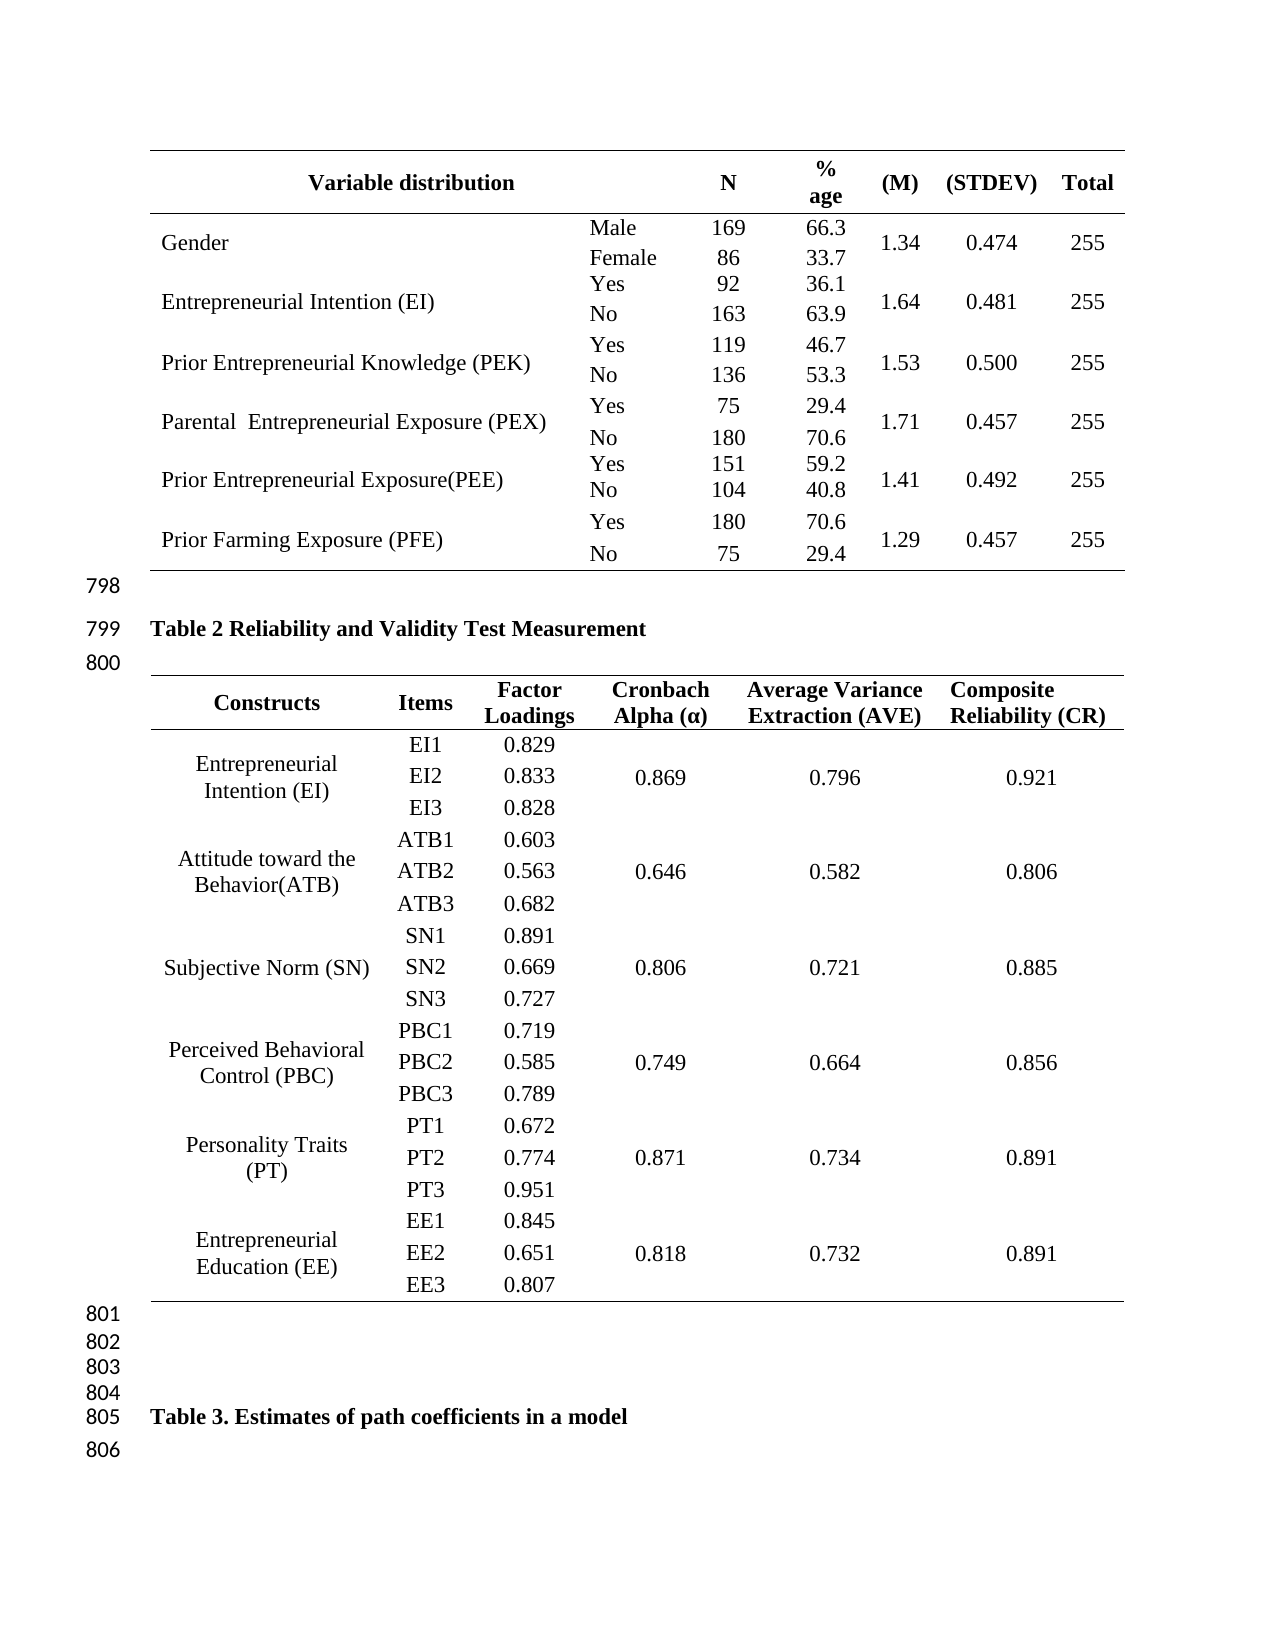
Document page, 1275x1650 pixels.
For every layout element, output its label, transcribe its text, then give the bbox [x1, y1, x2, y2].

table_cell No [578, 424, 672, 450]
table_cell 33.7 [784, 244, 867, 270]
table_cell 255 [1050, 214, 1125, 270]
table_header Constructs [151, 676, 383, 729]
table_cell 0.500 [933, 331, 1050, 393]
table_cell PT3 [383, 1173, 468, 1205]
table_cell Male [578, 214, 672, 244]
table_cell 1.53 [867, 331, 933, 393]
table_cell 0.856 [939, 1015, 1124, 1110]
table_cell ATB3 [383, 886, 468, 919]
table_cell 1.34 [867, 214, 933, 270]
table_cell 75 [673, 539, 784, 570]
table_cell 255 [1050, 270, 1125, 331]
table_cell 0.828 [469, 791, 590, 824]
table_header Factor Loadings [469, 676, 590, 729]
table_cell 0.563 [469, 855, 590, 886]
table_cell 0.582 [731, 824, 939, 919]
table_cell 0.891 [939, 1205, 1124, 1301]
subtitle Table 3. Estimates of path coefficients in a model [150, 1403, 1125, 1429]
table_header Items [383, 676, 468, 729]
table_cell 0.891 [939, 1110, 1124, 1205]
table_cell Personality Traits (PT) [151, 1110, 383, 1205]
table_cell 0.829 [469, 730, 590, 760]
table_cell 0.669 [469, 951, 590, 982]
table_cell 255 [1050, 508, 1125, 570]
table_cell 0.845 [469, 1205, 590, 1236]
table_cell 0.818 [590, 1205, 731, 1301]
table_cell ATB2 [383, 855, 468, 886]
table_header Average Variance Extraction (AVE) [731, 676, 939, 729]
table_cell Subjective Norm (SN) [151, 919, 383, 1014]
table_cell 180 [673, 508, 784, 539]
table_cell PBC3 [383, 1077, 468, 1110]
table_cell 163 [673, 300, 784, 331]
table_cell SN2 [383, 951, 468, 982]
table_cell Entrepreneurial Intention (EI) [150, 270, 578, 331]
table_cell No [578, 300, 672, 331]
table_cell SN3 [383, 982, 468, 1014]
table_cell 0.672 [469, 1110, 590, 1141]
table_cell 0.871 [590, 1110, 731, 1205]
table_cell 255 [1050, 393, 1125, 450]
table_cell 0.682 [469, 886, 590, 919]
table_header Composite Reliability (CR) [939, 676, 1124, 729]
table_header N [673, 151, 784, 212]
table_cell 0.806 [590, 919, 731, 1014]
table_header % age [784, 151, 867, 212]
table_cell 0.492 [933, 450, 1050, 508]
table_cell 59.2 [784, 450, 867, 477]
table_cell 0.664 [731, 1015, 939, 1110]
table_cell 0.789 [469, 1077, 590, 1110]
table_cell 119 [673, 331, 784, 361]
table_cell Prior Entrepreneurial Knowledge (PEK) [150, 331, 578, 393]
table_cell No [578, 539, 672, 570]
table_header Variable distribution [150, 151, 672, 212]
table_cell No [578, 477, 672, 508]
table_cell Gender [150, 214, 578, 270]
table_cell 0.481 [933, 270, 1050, 331]
table_cell 255 [1050, 331, 1125, 393]
table_cell 70.6 [784, 508, 867, 539]
table_cell PT2 [383, 1141, 468, 1172]
table_cell 0.457 [933, 393, 1050, 450]
table_cell EE1 [383, 1205, 468, 1236]
table_cell 0.457 [933, 508, 1050, 570]
table_cell Entrepreneurial Intention (EI) [151, 730, 383, 824]
table_cell 46.7 [784, 331, 867, 361]
subtitle Table 2 Reliability and Validity Test Measurement [150, 615, 1125, 642]
table_cell 63.9 [784, 300, 867, 331]
table_cell Yes [578, 508, 672, 539]
table_cell 70.6 [784, 424, 867, 450]
table_cell 136 [673, 361, 784, 393]
table_cell Perceived Behavioral Control (PBC) [151, 1015, 383, 1110]
table_cell 0.721 [731, 919, 939, 1014]
table_cell 66.3 [784, 214, 867, 244]
table_cell PBC2 [383, 1046, 468, 1077]
table_cell Parental Entrepreneurial Exposure (PEX) [150, 393, 578, 450]
table_cell 0.774 [469, 1141, 590, 1172]
table_header Cronbach Alpha (α) [590, 676, 731, 729]
table_cell 0.891 [469, 919, 590, 951]
table_cell Yes [578, 331, 672, 361]
table_cell 0.807 [469, 1268, 590, 1301]
table_cell Yes [578, 270, 672, 300]
table_cell 151 [673, 450, 784, 477]
table_cell 1.71 [867, 393, 933, 450]
table_cell 1.41 [867, 450, 933, 508]
table_cell Yes [578, 450, 672, 477]
table_cell EI2 [383, 760, 468, 791]
table_cell PT1 [383, 1110, 468, 1141]
table_cell Prior Entrepreneurial Exposure(PEE) [150, 450, 578, 508]
table_cell No [578, 361, 672, 393]
table_cell Yes [578, 393, 672, 424]
table_cell 0.732 [731, 1205, 939, 1301]
table_cell Entrepreneurial Education (EE) [151, 1205, 383, 1301]
table_cell 0.869 [590, 730, 731, 824]
table_cell 0.833 [469, 760, 590, 791]
table_header Total [1050, 151, 1125, 212]
table_cell Female [578, 244, 672, 270]
table_cell 0.796 [731, 730, 939, 824]
table_cell 0.806 [939, 824, 1124, 919]
table_cell EI3 [383, 791, 468, 824]
table_cell 29.4 [784, 393, 867, 424]
table_cell 0.603 [469, 824, 590, 855]
table_cell Attitude toward the Behavior(ATB) [151, 824, 383, 919]
table_cell 0.885 [939, 919, 1124, 1014]
table_cell 0.585 [469, 1046, 590, 1077]
table_cell 0.474 [933, 214, 1050, 270]
table_cell 180 [673, 424, 784, 450]
table_cell PBC1 [383, 1015, 468, 1046]
table_cell EE3 [383, 1268, 468, 1301]
table_cell 0.734 [731, 1110, 939, 1205]
table_cell Prior Farming Exposure (PFE) [150, 508, 578, 570]
table_cell 86 [673, 244, 784, 270]
table_cell 92 [673, 270, 784, 300]
table_cell 0.727 [469, 982, 590, 1014]
table_cell 0.651 [469, 1236, 590, 1268]
table_cell EE2 [383, 1236, 468, 1268]
table_cell 1.64 [867, 270, 933, 331]
table_cell 255 [1050, 450, 1125, 508]
table_cell 0.719 [469, 1015, 590, 1046]
table_cell 0.921 [939, 730, 1124, 824]
table_cell 53.3 [784, 361, 867, 393]
table_cell 29.4 [784, 539, 867, 570]
table_cell SN1 [383, 919, 468, 951]
table_cell 0.951 [469, 1173, 590, 1205]
table_cell 36.1 [784, 270, 867, 300]
table_cell ATB1 [383, 824, 468, 855]
table_header (STDEV) [933, 151, 1050, 212]
table_cell 40.8 [784, 477, 867, 508]
table_cell 75 [673, 393, 784, 424]
table_cell 0.749 [590, 1015, 731, 1110]
table_cell EI1 [383, 730, 468, 760]
table_cell 1.29 [867, 508, 933, 570]
table_cell 0.646 [590, 824, 731, 919]
table_cell 104 [673, 477, 784, 508]
table_cell 169 [673, 214, 784, 244]
table_header (M) [867, 151, 933, 212]
